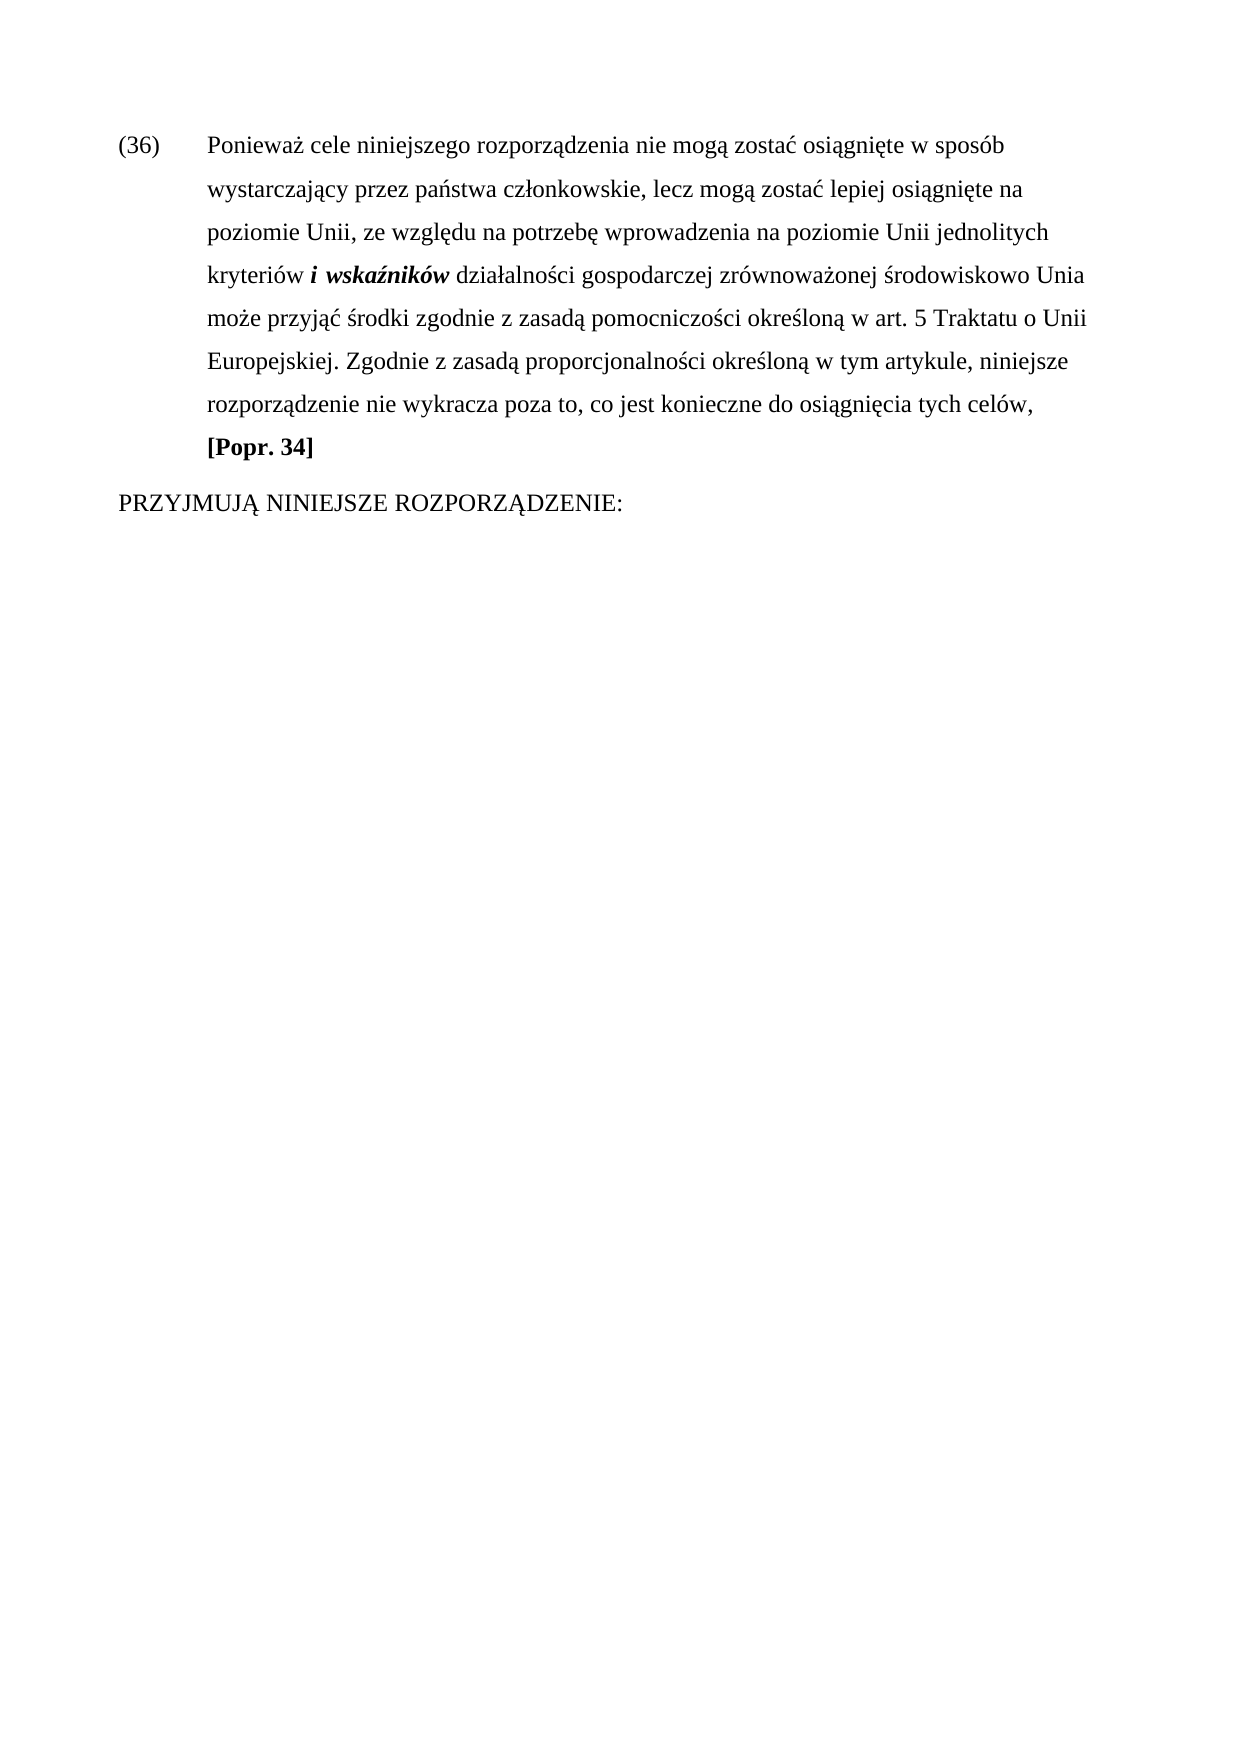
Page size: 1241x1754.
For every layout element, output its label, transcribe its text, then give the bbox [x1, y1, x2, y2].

text PRZYJMUJĄ NINIEJSZE ROZPORZĄDZENIE: [118, 488, 1122, 517]
text (36) Ponieważ cele niniejszego rozporządzenia nie mogą zostać osiągnięte w sposób wystarczający przez państwa członkowskie, lecz mogą zostać lepiej osiągnięte na poziomie Unii, ze względu na potrzebę wprowadzenia na poziomie Unii jednolitych kryteriów i wskaźników działalności gospodarczej zrównoważonej środowiskowo Unia może przyjąć środki zgodnie z zasadą pomocniczości określoną w art. 5 Traktatu o Unii Europejskiej. Zgodnie z zasadą proporcjonalności określoną w tym artykule, niniejsze rozporządzenie nie wykracza poza to, co jest konieczne do osiągnięcia tych celów, [Popr. 34] [118, 131, 1122, 461]
